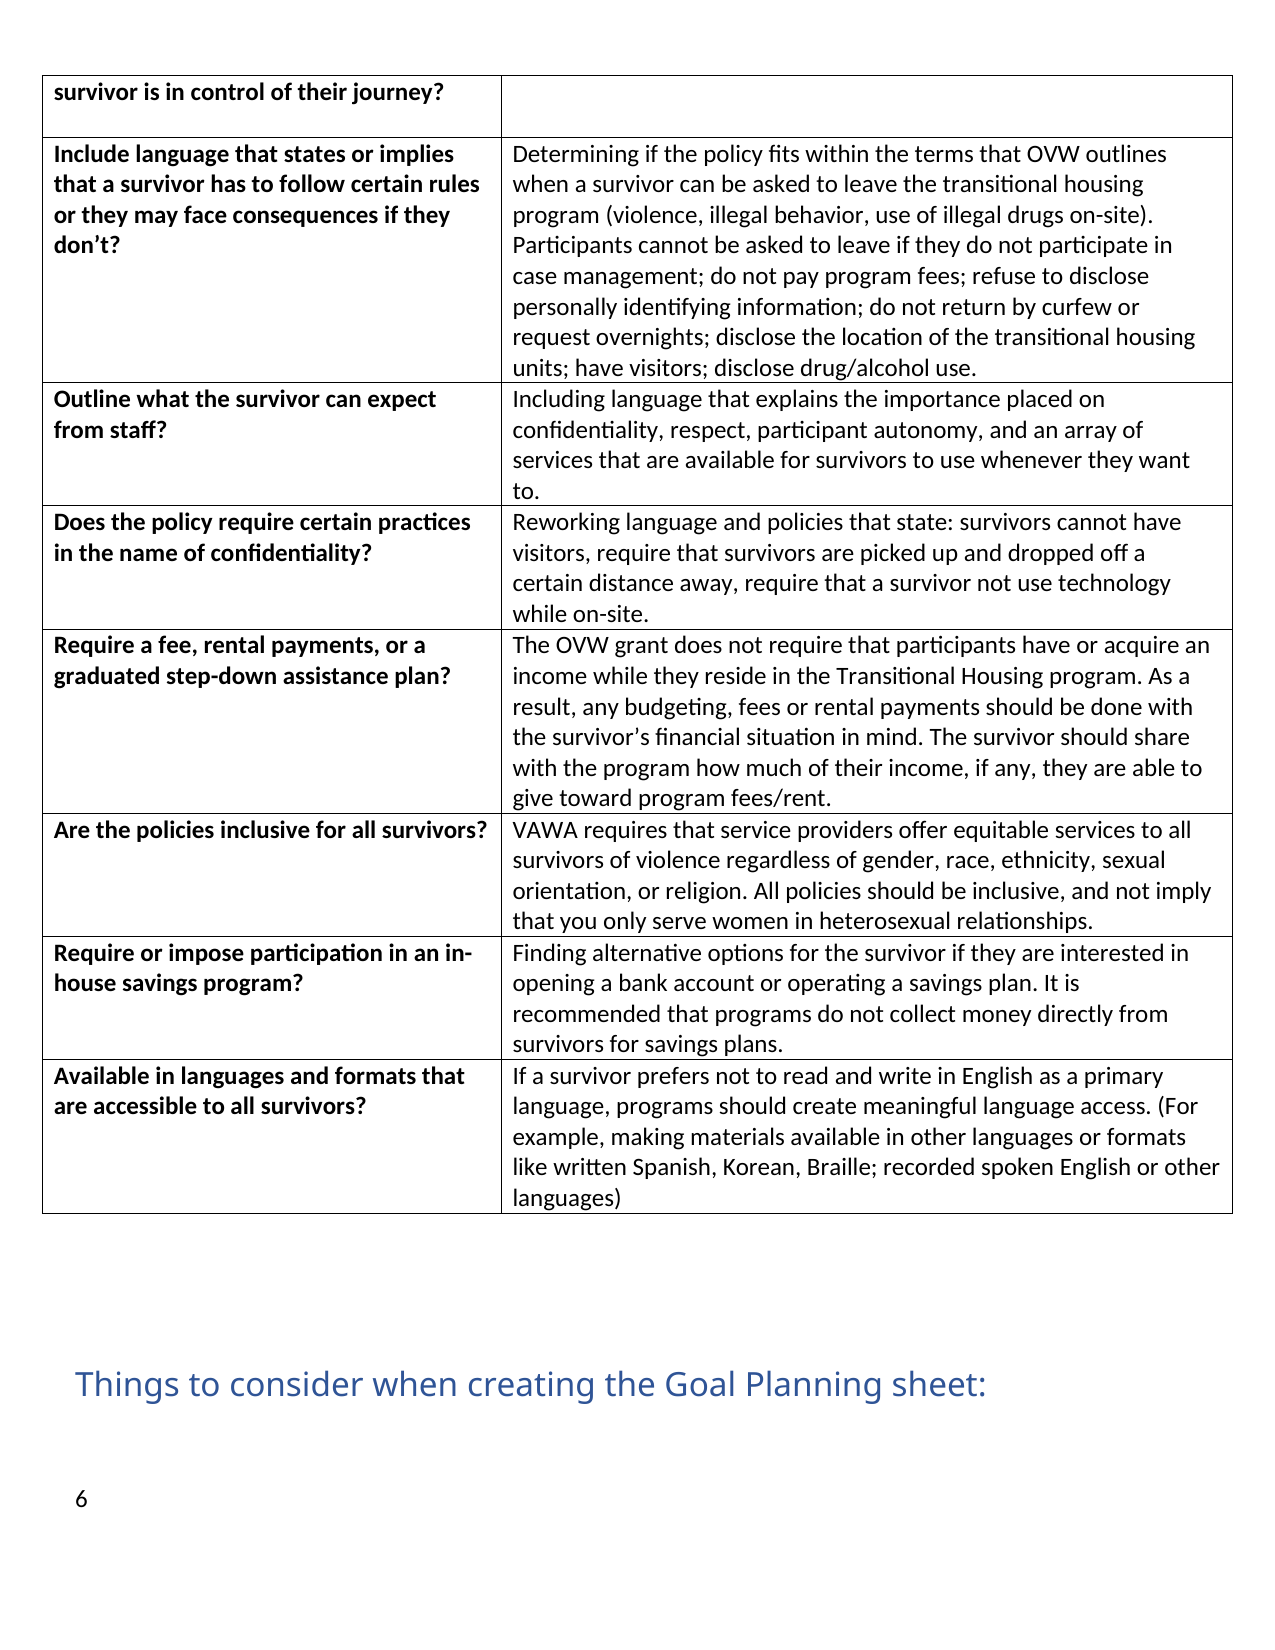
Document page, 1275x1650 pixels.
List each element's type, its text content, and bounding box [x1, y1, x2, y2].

subtitle Things to consider when creating the Goal Planning sheet: [75, 1361, 1200, 1406]
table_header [502, 76, 1232, 137]
table_cell Reworking language and policies that state: survivors cannot have visitors, require that survivors are picked up and dropped off a certain distance away, require that a survivor not use technology while on-site. [502, 506, 1232, 628]
table_cell Including language that explains the importance placed on confidentiality, respect, participant autonomy, and an array of services that are available for survivors to use whenever they want to. [502, 383, 1232, 505]
table_cell Are the policies inclusive for all survivors? [43, 814, 501, 936]
table_cell Require a fee, rental payments, or a graduated step-down assistance plan? [43, 630, 501, 813]
table_cell Include language that states or implies that a survivor has to follow certain rules or they may face consequences if they don’t? [43, 138, 501, 382]
table_cell Determining if the policy fits within the terms that OVW outlines when a survivor can be asked to leave the transitional housing program (violence, illegal behavior, use of illegal drugs on-site). Participants cannot be asked to leave if they do not participate in case management; do not pay program fees; refuse to disclose personally identifying information; do not return by curfew or request overnights; disclose the location of the transitional housing units; have visitors; disclose drug/alcohol use. [502, 138, 1232, 382]
table_cell Require or impose participation in an in-house savings program? [43, 937, 501, 1059]
table_cell If a survivor prefers not to read and write in English as a primary language, programs should create meaningful language access. (For example, making materials available in other languages or formats like written Spanish, Korean, Braille; recorded spoken English or other languages) [502, 1060, 1232, 1213]
table_cell Finding alternative options for the survivor if they are interested in opening a bank account or operating a savings plan. It is recommended that programs do not collect money directly from survivors for savings plans. [502, 937, 1232, 1059]
table_cell Does the policy require certain practices in the name of confidentiality? [43, 506, 501, 628]
table_cell VAWA requires that service providers offer equitable services to all survivors of violence regardless of gender, race, ethnicity, sexual orientation, or religion. All policies should be inclusive, and not imply that you only serve women in heterosexual relationships. [502, 814, 1232, 936]
table_cell The OVW grant does not require that participants have or acquire an income while they reside in the Transitional Housing program. As a result, any budgeting, fees or rental payments should be done with the survivor’s financial situation in mind. The survivor should share with the program how much of their income, if any, they are able to give toward program fees/rent. [502, 630, 1232, 813]
table_cell Available in languages and formats that are accessible to all survivors? [43, 1060, 501, 1213]
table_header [43, 76, 501, 137]
table_cell Outline what the survivor can expect from staff? [43, 383, 501, 505]
